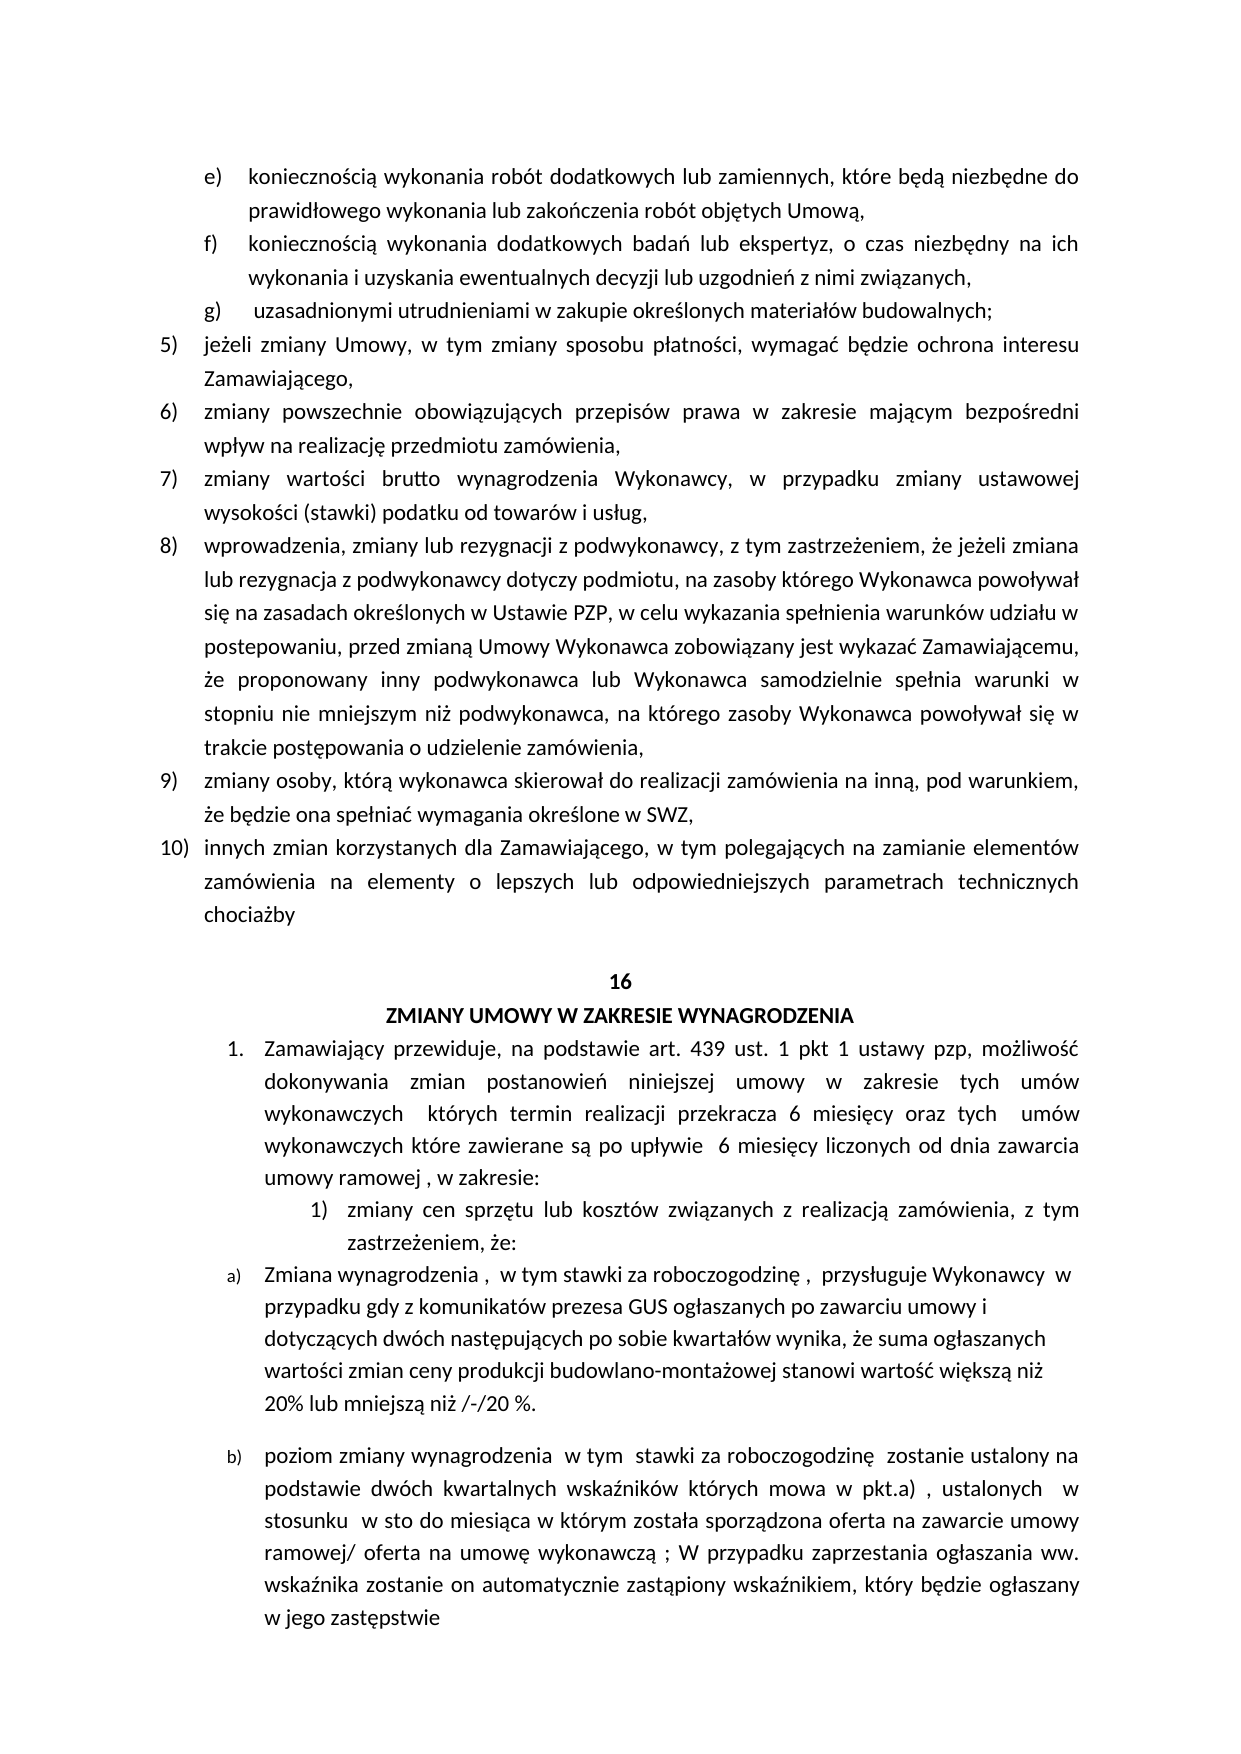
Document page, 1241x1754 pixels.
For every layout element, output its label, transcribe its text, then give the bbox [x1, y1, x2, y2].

list uzasadnionymi utrudnieniami w zakupie określonych materiałów budowalnych; [204, 297, 1081, 325]
list Zamawiający przewiduje, na podstawie art. 439 ust. 1 pkt 1 ustawy pzp, możliwość dokonywania zmian postanowień niniejszej umowy w zakresie tych umów wykonawczych których termin realizacji przekracza 6 miesięcy oraz tych umów wykonawczych które zawierane są po upływie 6 miesięcy liczonych od dnia zawarcia umowy ramowej , w zakresie: [227, 1034, 1081, 1191]
list zmiany wartości brutto wynagrodzenia Wykonawcy, w przypadku zmiany ustawowej wysokości (stawki) podatku od towarów i usług, [159, 464, 1081, 526]
text ZMIANY UMOWY W ZAKRESIE WYNAGRODZENIA [159, 1001, 1081, 1029]
list poziom zmiany wynagrodzenia w tym stawki za roboczogodzinę zostanie ustalony na podstawie dwóch kwartalnych wskaźników których mowa w pkt.a) , ustalonych w stosunku w sto do miesiąca w którym została sporządzona oferta na zawarcie umowy ramowej/ oferta na umowę wykonawczą ; W przypadku zaprzestania ogłaszania ww. wskaźnika zostanie on automatycznie zastąpiony wskaźnikiem, który będzie ogłaszany w jego zastępstwie [227, 1442, 1081, 1631]
list zmiany osoby, którą wykonawca skierował do realizacji zamówienia na inną, pod warunkiem, że będzie ona spełniać wymagania określone w SWZ, [159, 766, 1081, 828]
list koniecznością wykonania dodatkowych badań lub ekspertyz, o czas niezbędny na ich wykonania i uzyskania ewentualnych decyzji lub uzgodnień z nimi związanych, [204, 229, 1081, 291]
list innych zmian korzystanych dla Zamawiającego, w tym polegających na zamianie elementów zamówienia na elementy o lepszych lub odpowiedniejszych parametrach technicznych chociażby [159, 833, 1081, 928]
text 16 [159, 967, 1081, 996]
list Zmiana wynagrodzenia , w tym stawki za roboczogodzinę , przysługuje Wykonawcy w przypadku gdy z komunikatów prezesa GUS ogłaszanych po zawarciu umowy i dotyczących dwóch następujących po sobie kwartałów wynika, że suma ogłaszanych wartości zmian ceny produkcji budowlano-montażowej stanowi wartość większą niż 20% lub mniejszą niż /-/20 %. [227, 1260, 1081, 1417]
list jeżeli zmiany Umowy, w tym zmiany sposobu płatności, wymagać będzie ochrona interesu Zamawiającego, [159, 330, 1081, 392]
list zmiany cen sprzętu lub kosztów związanych z realizacją zamówienia, z tym zastrzeżeniem, że: [309, 1196, 1081, 1256]
list wprowadzenia, zmiany lub rezygnacji z podwykonawcy, z tym zastrzeżeniem, że jeżeli zmiana lub rezygnacja z podwykonawcy dotyczy podmiotu, na zasoby którego Wykonawca powoływał się na zasadach określonych w Ustawie PZP, w celu wykazania spełnienia warunków udziału w postepowaniu, przed zmianą Umowy Wykonawca zobowiązany jest wykazać Zamawiającemu, że proponowany inny podwykonawca lub Wykonawca samodzielnie spełnia warunki w stopniu nie mniejszym niż podwykonawca, na którego zasoby Wykonawca powoływał się w trakcie postępowania o udzielenie zamówienia, [159, 531, 1081, 761]
list zmiany powszechnie obowiązujących przepisów prawa w zakresie mającym bezpośredni wpływ na realizację przedmiotu zamówienia, [159, 397, 1081, 459]
list koniecznością wykonania robót dodatkowych lub zamiennych, które będą niezbędne do prawidłowego wykonania lub zakończenia robót objętych Umową, [204, 162, 1081, 224]
